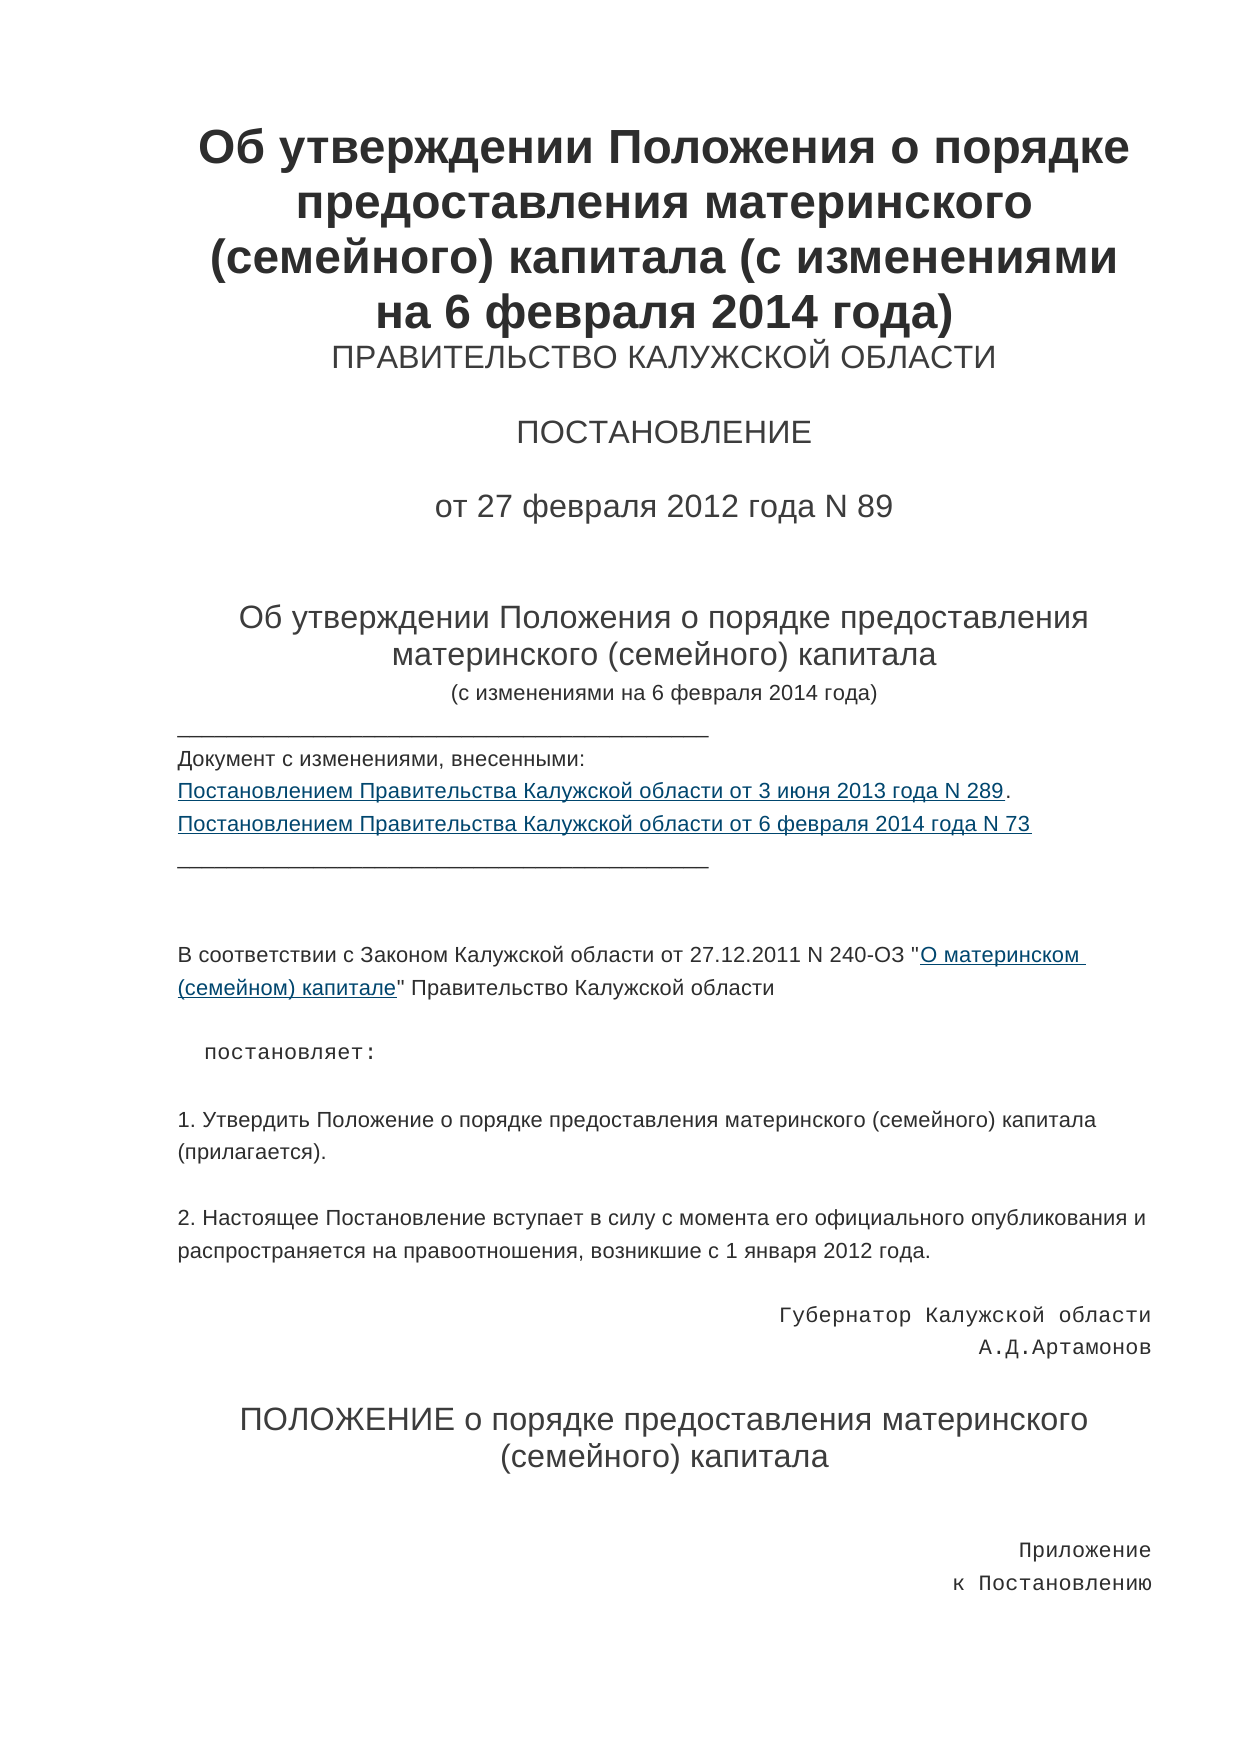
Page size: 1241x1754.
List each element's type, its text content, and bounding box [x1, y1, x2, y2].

text В соответствии с Законом Калужской области от 27.12.2011 N 240-ОЗ "О материнском (семейном) капитале" Правительство Калужской области [177, 935, 1152, 1000]
text ___________________________________________ Документ с изменениями, внесенными: Постановлением Правительства Калужской области от 3 июня 2013 года N 289. Постановлением Правительства Калужской области от 6 февраля 2014 года N 73 ___________________________________________ [177, 705, 1152, 935]
text постановляет: [177, 1000, 1152, 1066]
text (с изменениями на 6 февраля 2014 года) [177, 672, 1152, 705]
text Губернатор Калужской области А.Д.Артамонов [177, 1296, 1152, 1361]
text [177, 1498, 1152, 1596]
text Об утверждении Положения о порядке предоставления материнского (семейного) капитала (с изменениями на 6 февраля 2014 года) [177, 118, 1152, 338]
text ПРАВИТЕЛЬСТВО КАЛУЖСКОЙ ОБЛАСТИ ПОСТАНОВЛЕНИЕ от 27 февраля 2012 года N 89 Об утверждении Положения о порядке предоставления материнского (семейного) капитала [177, 338, 1152, 672]
text ПОЛОЖЕНИЕ о порядке предоставления материнского (семейного) капитала [177, 1400, 1152, 1474]
text 1. Утвердить Положение о порядке предоставления материнского (семейного) капитала (прилагается). 2. Настоящее Постановление вступает в силу с момента его официального опубликования и распространяется на правоотношения, возникшие с 1 января 2012 года. [177, 1066, 1152, 1296]
